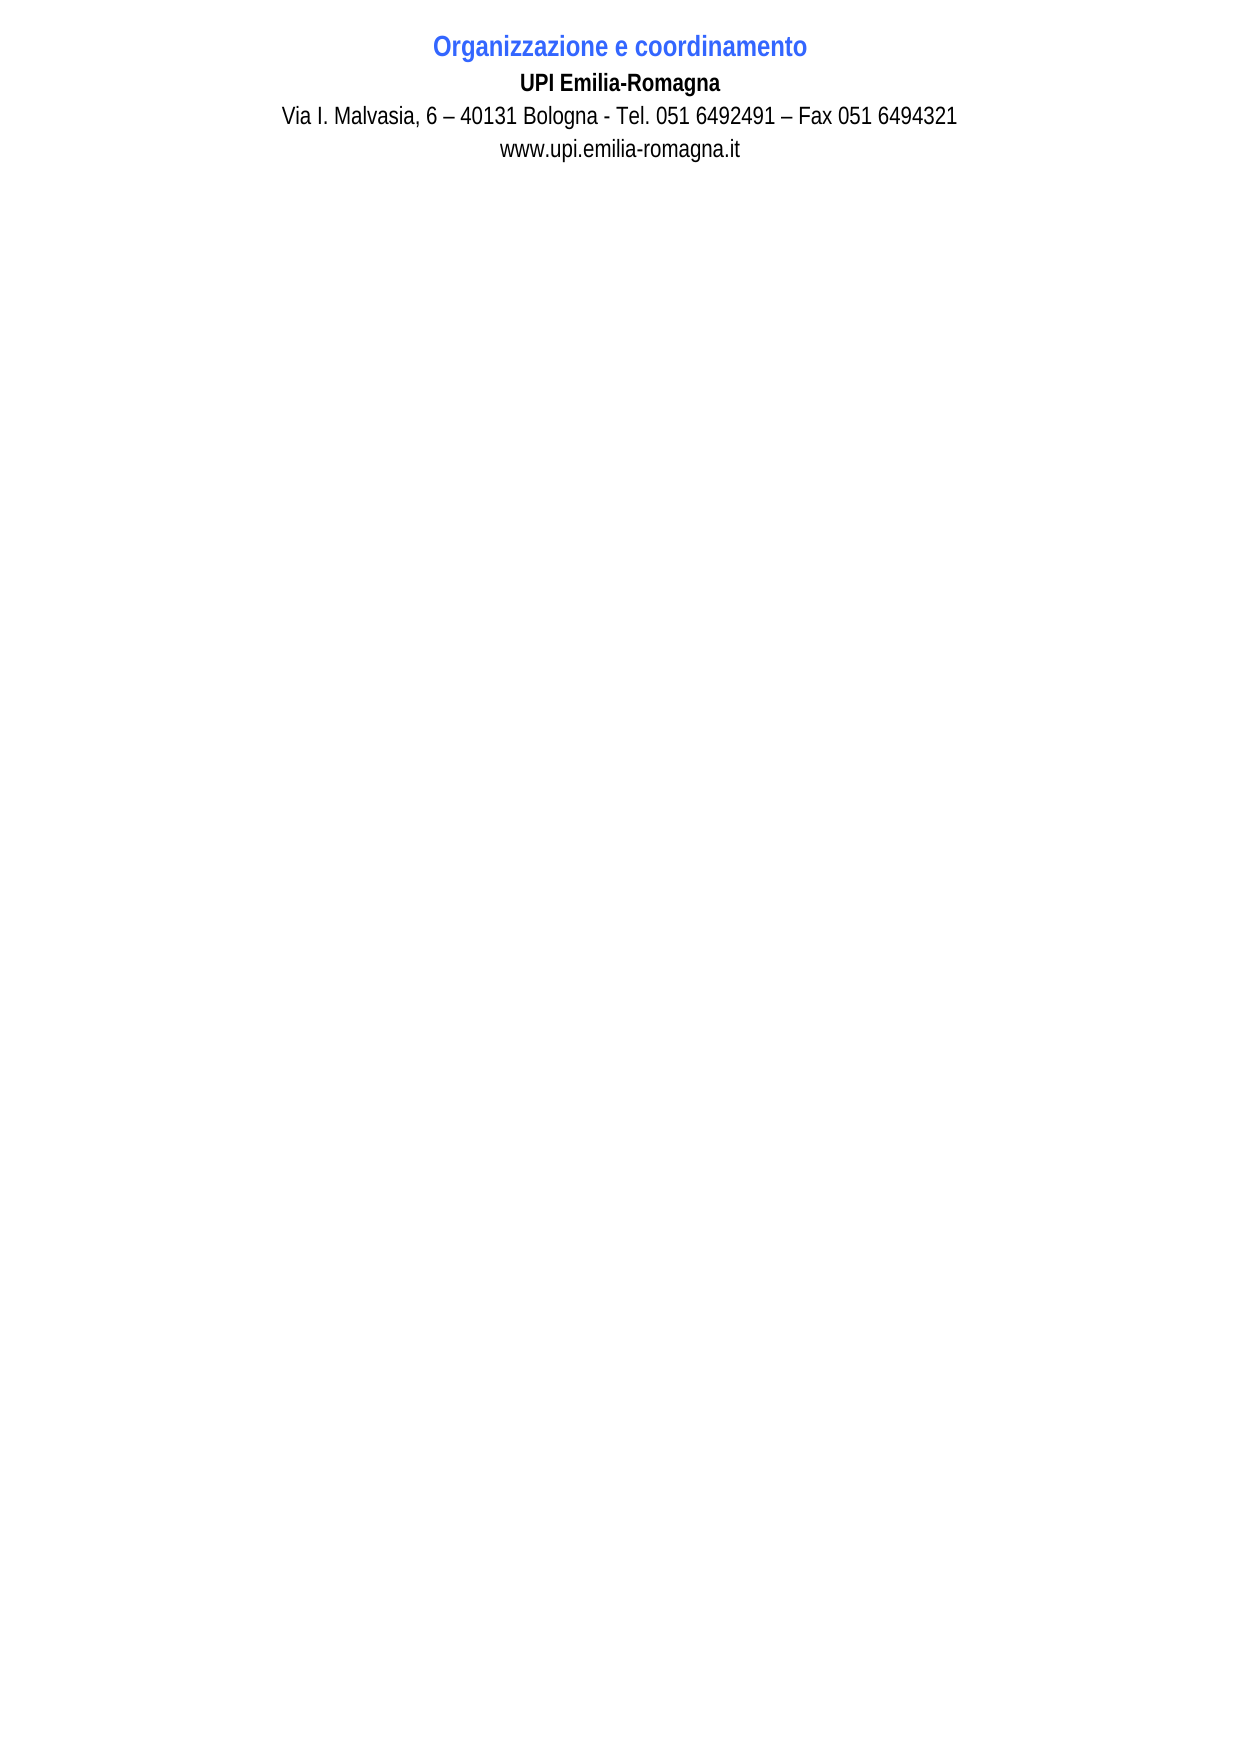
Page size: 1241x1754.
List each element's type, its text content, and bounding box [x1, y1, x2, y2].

text Via I. Malvasia, 6 – 40131 Bologna - Tel. 051 6492491 – Fax 051 6494321 [29, 101, 1196, 129]
text Organizzazione e coordinamento [29, 29, 1196, 63]
text www.upi.emilia-romagna.it [29, 134, 1196, 162]
text UPI Emilia-Romagna [29, 68, 1196, 97]
